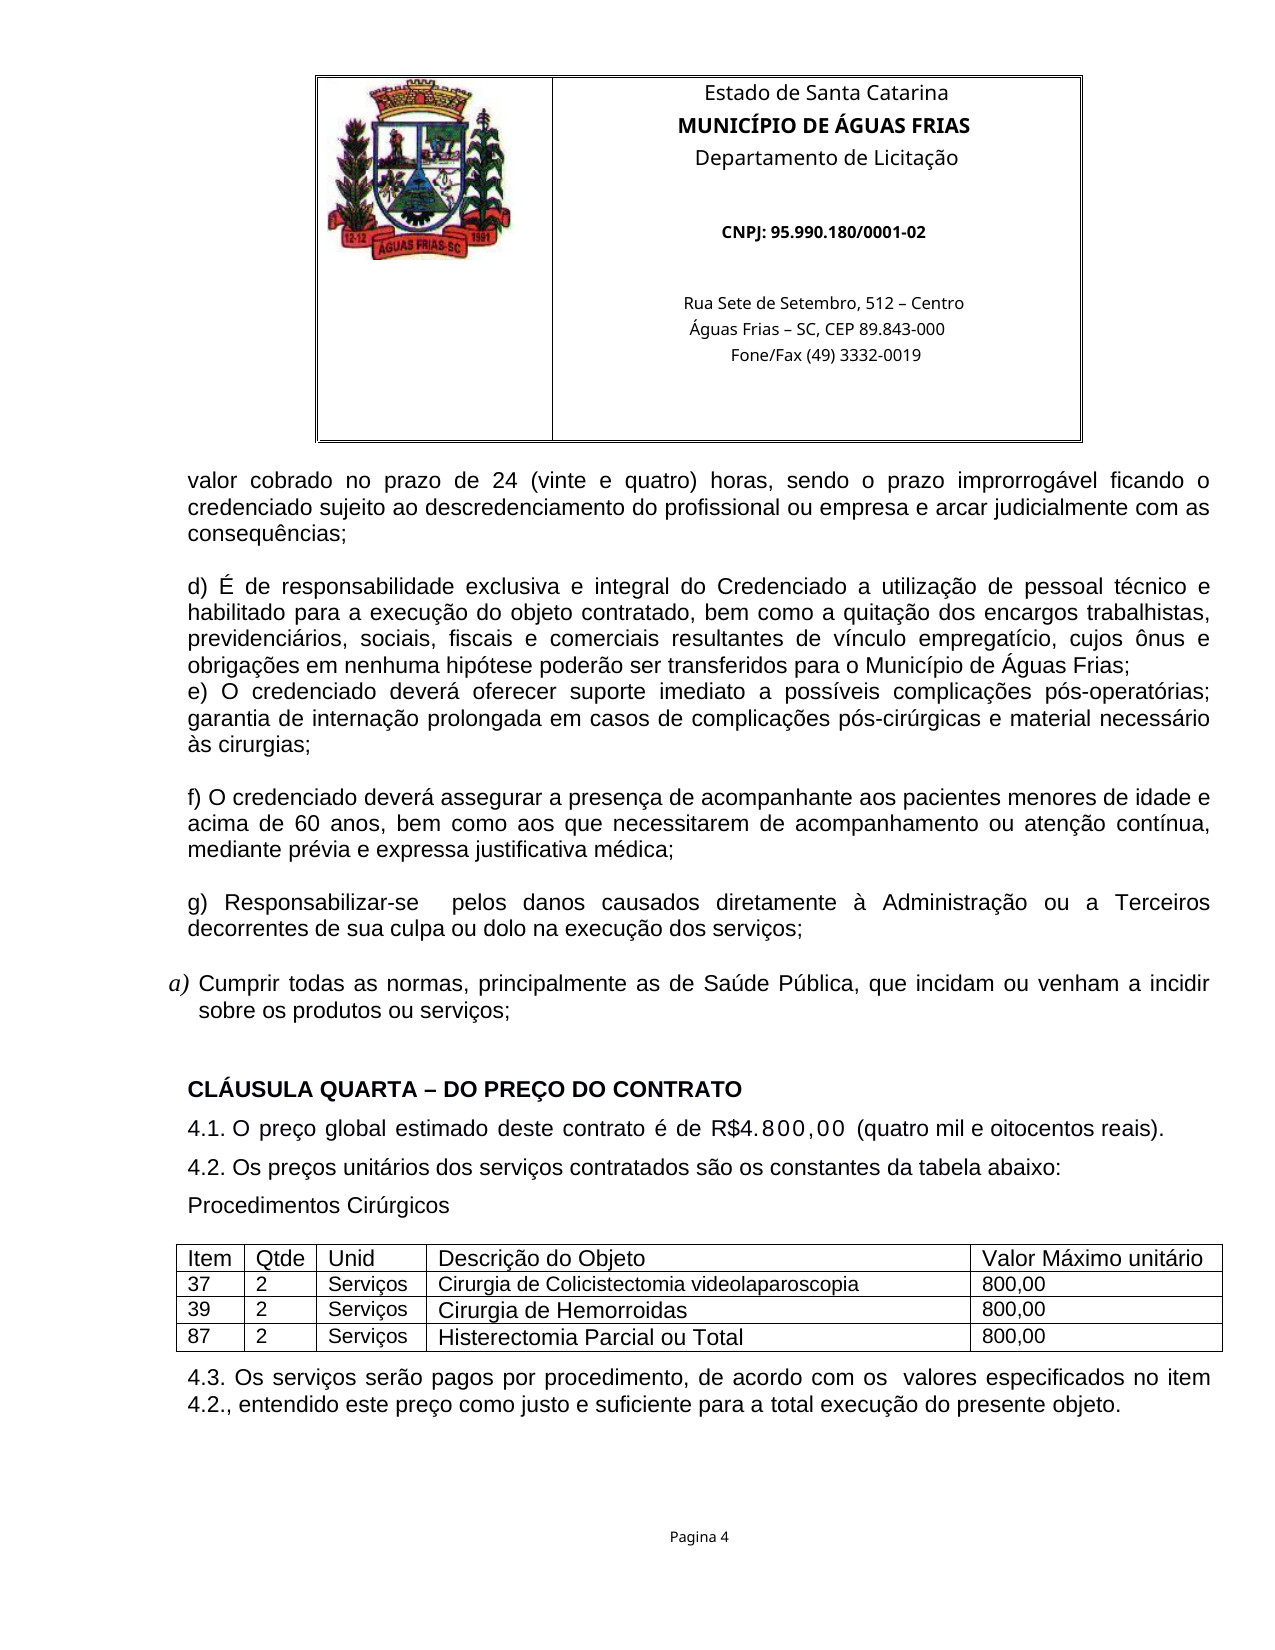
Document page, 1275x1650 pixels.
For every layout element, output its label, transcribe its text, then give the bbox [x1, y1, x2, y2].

text d) É de responsabilidade exclusiva e integral do Credenciado a utilização de pessoal técnico e habilitado para a execução do objeto contratado, bem como a quitação dos encargos trabalhistas, previdenciários, sociais, fiscais e comerciais resultantes de vínculo empregatício, cujos ônus e obrigações em nenhuma hipótese poderão ser transferidos para o Município de Águas Frias; [187, 573, 1211, 678]
table_header Unid [317, 1245, 426, 1271]
table_header Item [177, 1245, 244, 1271]
table_cell Serviços [317, 1324, 426, 1351]
table_cell 87 [177, 1324, 244, 1351]
table_cell Serviços [317, 1297, 426, 1323]
table_cell 800,00 [971, 1272, 1222, 1296]
picture [327, 78, 514, 260]
list Cumprir todas as normas, principalmente as de Saúde Pública, que incidam ou venham a incidir sobre os produtos ou serviços; [168, 968, 1211, 1023]
table_cell 2 [245, 1297, 316, 1323]
text Procedimentos Cirúrgicos [187, 1192, 1211, 1219]
text 4.1. O preço global estimado deste contrato é de R$4.800,00 (quatro mil e oitocentos reais). [187, 1115, 1211, 1141]
table_cell 39 [177, 1297, 244, 1323]
table_cell 800,00 [971, 1297, 1222, 1323]
text CLÁUSULA QUARTA – DO PREÇO DO CONTRATO [187, 1076, 1211, 1102]
table_header Descrição do Objeto [427, 1245, 970, 1271]
text f) O credenciado deverá assegurar a presença de acompanhante aos pacientes menores de idade e acima de 60 anos, bem como aos que necessitarem de acompanhamento ou atenção contínua, mediante prévia e expressa justificativa médica; [187, 783, 1211, 863]
text 4.2. Os preços unitários dos serviços contratados são os constantes da tabela abaixo: [187, 1153, 1211, 1180]
table_cell 37 [177, 1272, 244, 1296]
table_cell Serviços [317, 1272, 426, 1296]
table_cell Histerectomia Parcial ou Total [427, 1324, 970, 1351]
table_cell 2 [245, 1272, 316, 1296]
text e) O credenciado deverá oferecer suporte imediato a possíveis complicações pós-operatórias; garantia de internação prolongada em casos de complicações pós-cirúrgicas e material necessário às cirurgias; [187, 678, 1211, 757]
table_cell Cirurgia de Colicistectomia videolaparoscopia [427, 1272, 970, 1296]
table_header Valor Máximo unitário [971, 1245, 1222, 1271]
table_cell Cirurgia de Hemorroidas [427, 1297, 970, 1323]
table_cell 2 [245, 1324, 316, 1351]
text g) Responsabilizar-se pelos danos causados diretamente à Administração ou a Terceiros decorrentes de sua culpa ou dolo na execução dos serviços; [187, 889, 1211, 942]
table_header Qtde [245, 1245, 316, 1271]
table_cell 800,00 [971, 1324, 1222, 1351]
text 4.3. Os serviços serão pagos por procedimento, de acordo com os valores especificados no item 4.2., entendido este preço como justo e suficiente para a total execução do presente objeto. [187, 1364, 1211, 1417]
